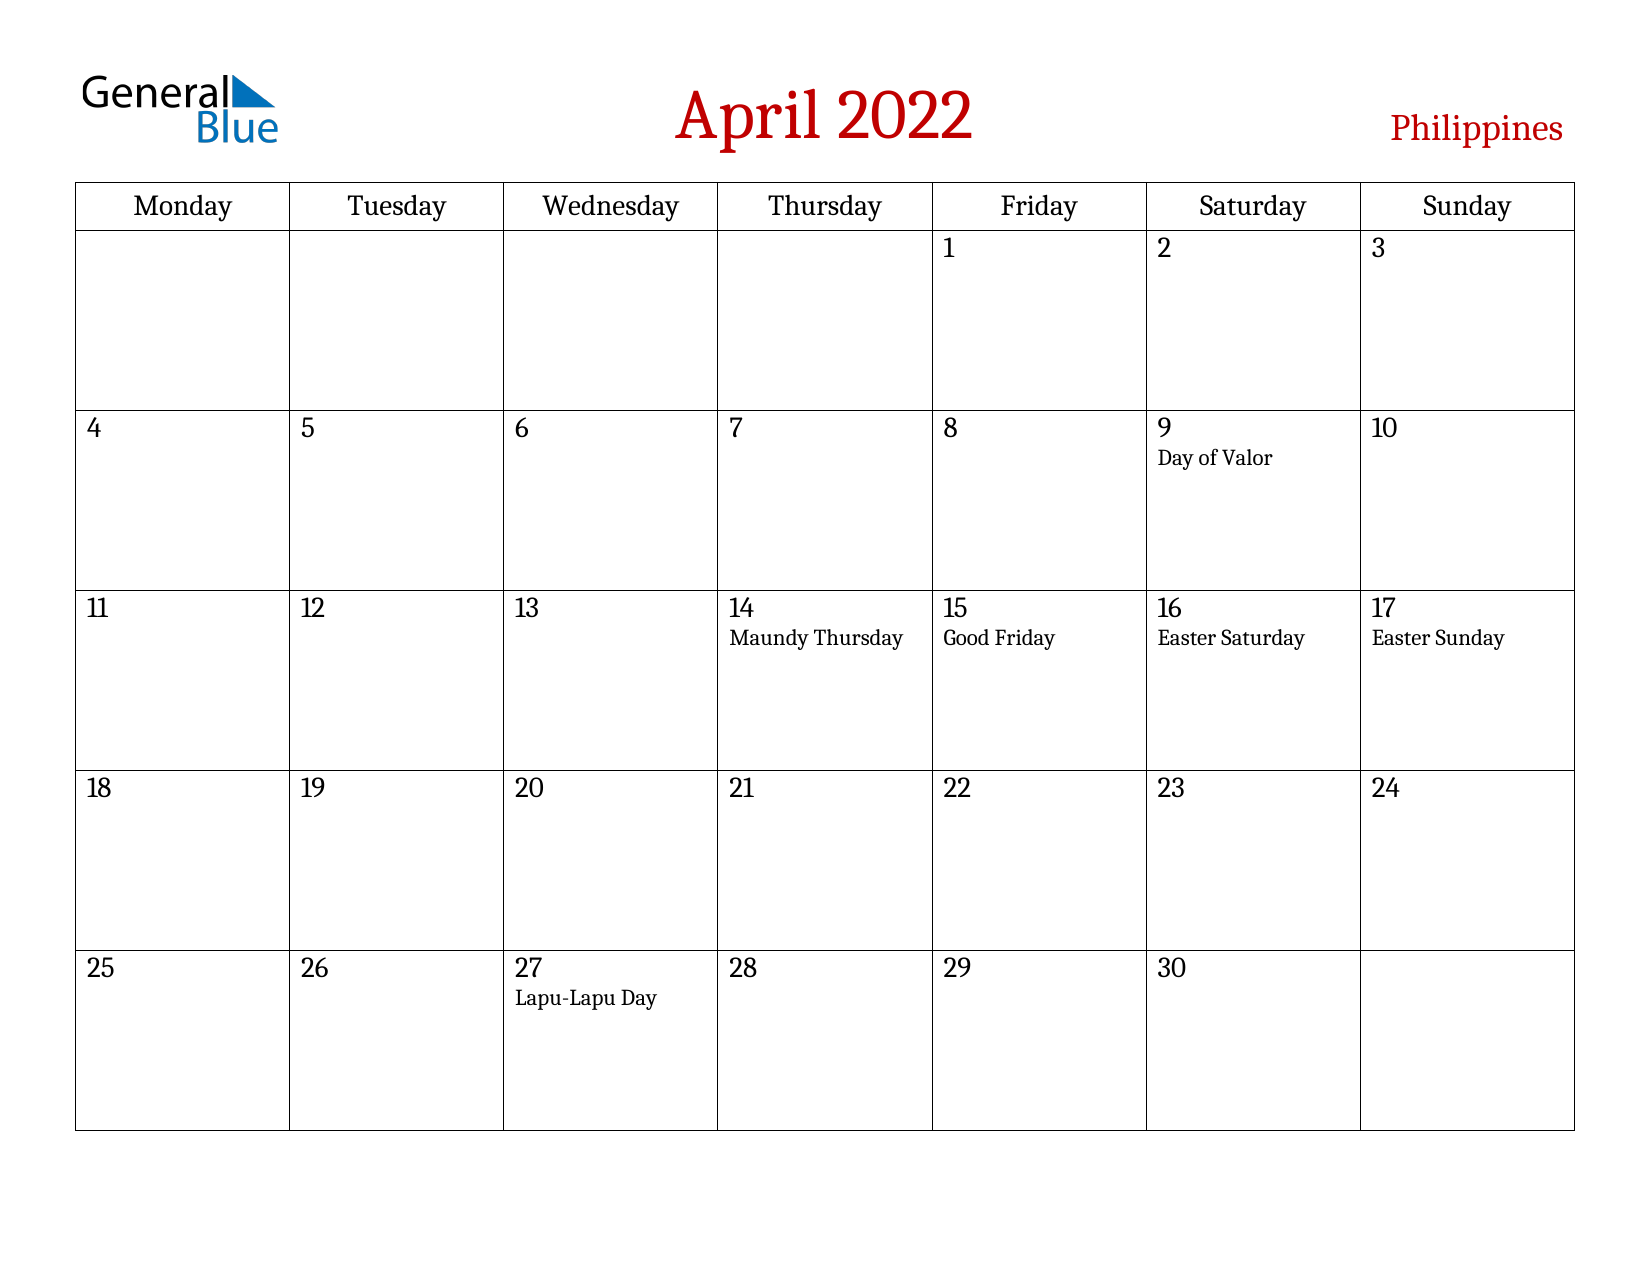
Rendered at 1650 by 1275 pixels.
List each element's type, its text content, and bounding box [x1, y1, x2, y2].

table_cell Easter Sunday [1361, 625, 1574, 770]
table_cell Good Friday [933, 625, 1146, 770]
table_cell [1361, 445, 1574, 590]
table_cell 12 [290, 591, 503, 625]
table_cell [718, 445, 932, 590]
table_cell [1361, 805, 1574, 950]
table_cell [504, 805, 717, 950]
table_cell 9 [1147, 411, 1360, 444]
table_cell [1361, 265, 1574, 410]
table_cell 8 [933, 411, 1146, 444]
table_cell Lapu-Lapu Day [504, 985, 717, 1130]
table_cell [76, 625, 289, 770]
table_cell Monday [76, 183, 289, 230]
table_cell [504, 231, 717, 264]
table_cell 22 [933, 771, 1146, 805]
table_header Philippines [1146, 75, 1574, 182]
table_cell [290, 445, 503, 590]
table_cell [1147, 805, 1360, 950]
table_cell [718, 985, 932, 1130]
table_cell 29 [933, 951, 1146, 985]
table_header [76, 75, 503, 182]
table_cell [718, 231, 932, 264]
table_cell [504, 625, 717, 770]
table_cell 11 [76, 591, 289, 625]
table_cell 30 [1147, 951, 1360, 985]
table_cell 19 [290, 771, 503, 805]
table_cell [718, 805, 932, 950]
table_cell [1147, 985, 1360, 1130]
table_cell [1361, 951, 1574, 985]
table_cell [76, 985, 289, 1130]
table_cell 1 [933, 231, 1146, 264]
table_cell [504, 445, 717, 590]
table_cell 6 [504, 411, 717, 444]
table_cell Tuesday [290, 183, 503, 230]
table_cell Maundy Thursday [718, 625, 932, 770]
table_cell 25 [76, 951, 289, 985]
table_header April 2022 [504, 75, 1146, 182]
table_cell [76, 805, 289, 950]
table_cell 20 [504, 771, 717, 805]
table_cell 7 [718, 411, 932, 444]
table_cell [76, 445, 289, 590]
table_cell [76, 265, 289, 410]
picture [82, 75, 278, 143]
table_cell 2 [1147, 231, 1360, 264]
table_cell [718, 265, 932, 410]
table_cell 3 [1361, 231, 1574, 264]
table_cell [933, 445, 1146, 590]
table_cell Wednesday [504, 183, 717, 230]
table_cell [933, 985, 1146, 1130]
table_cell [290, 231, 503, 264]
table_cell Sunday [1361, 183, 1574, 230]
table_cell [76, 231, 289, 264]
table_cell 15 [933, 591, 1146, 625]
table_cell 24 [1361, 771, 1574, 805]
table_cell 13 [504, 591, 717, 625]
table_cell 18 [76, 771, 289, 805]
table_cell [290, 985, 503, 1130]
table_cell 4 [76, 411, 289, 444]
table_cell 17 [1361, 591, 1574, 625]
table_cell 27 [504, 951, 717, 985]
table_cell Thursday [718, 183, 932, 230]
table_cell [933, 265, 1146, 410]
table_cell 26 [290, 951, 503, 985]
table_cell 21 [718, 771, 932, 805]
table_cell [290, 805, 503, 950]
table_cell Saturday [1147, 183, 1360, 230]
table_cell 10 [1361, 411, 1574, 444]
table_cell 16 [1147, 591, 1360, 625]
table_cell [290, 625, 503, 770]
table_cell [933, 805, 1146, 950]
table_cell 28 [718, 951, 932, 985]
table_cell 5 [290, 411, 503, 444]
table_cell Day of Valor [1147, 445, 1360, 590]
table_cell Friday [933, 183, 1146, 230]
table_cell 14 [718, 591, 932, 625]
table_cell [1147, 265, 1360, 410]
table_cell 23 [1147, 771, 1360, 805]
table_cell [1361, 985, 1574, 1130]
table_cell Easter Saturday [1147, 625, 1360, 770]
table_cell [290, 265, 503, 410]
table_cell [504, 265, 717, 410]
